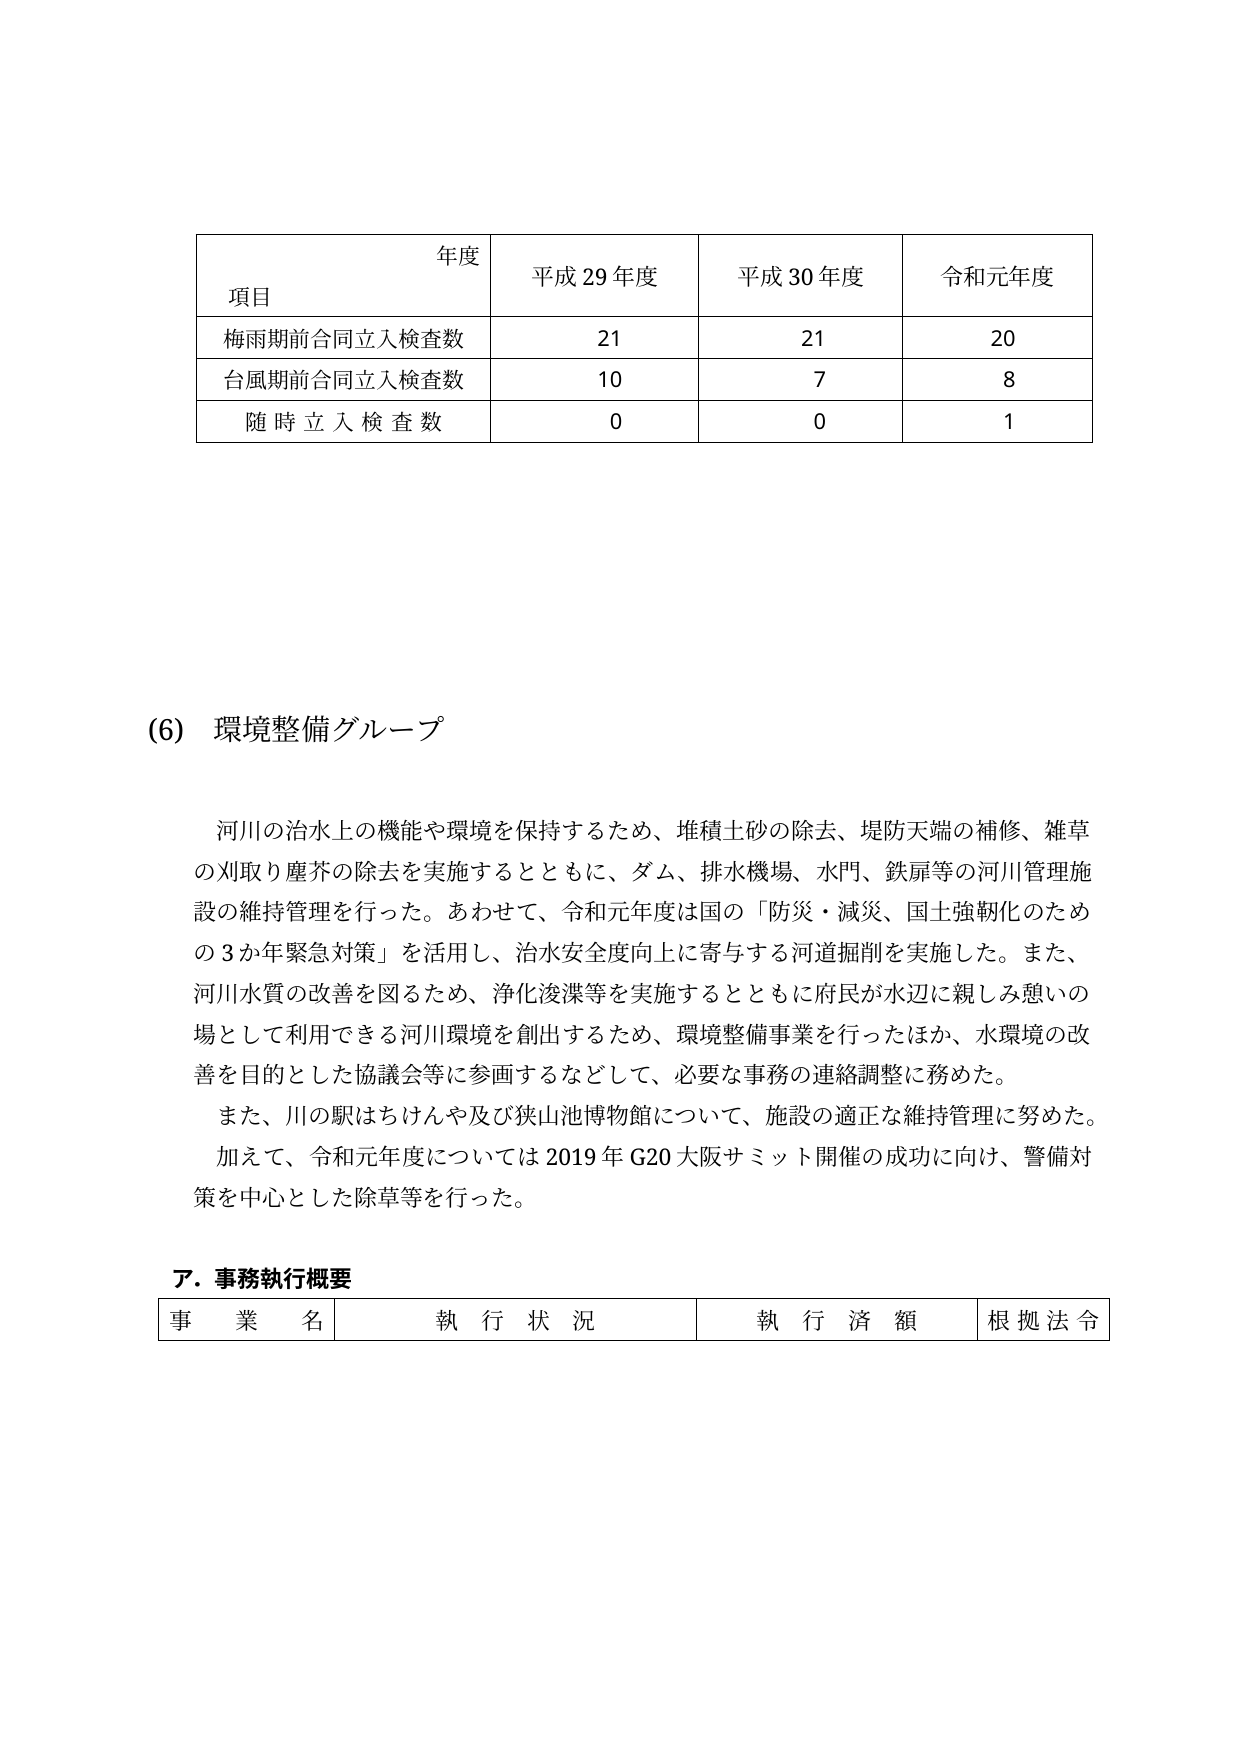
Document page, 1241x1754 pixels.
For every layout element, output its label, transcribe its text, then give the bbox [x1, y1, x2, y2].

text 加えて、令和元年度については2019年G20大阪サミット開催の成功に向け、警備対策を中心とした除草等を行った。 [193, 1135, 1092, 1216]
table_cell 1 [903, 401, 1092, 442]
table_cell 10 [491, 359, 698, 400]
table_header 平成29年度 [491, 235, 698, 316]
table_header 平成30年度 [699, 235, 902, 316]
table_cell 21 [699, 317, 902, 358]
table_header 令和元年度 [903, 235, 1092, 316]
table_cell 21 [491, 317, 698, 358]
table_cell 0 [699, 401, 902, 442]
table_cell 8 [903, 359, 1092, 400]
table_cell 台風期前合同立入検査数 [197, 359, 490, 400]
table_cell 20 [903, 317, 1092, 358]
table_header 執 行 済 額 [697, 1299, 977, 1340]
table_cell 梅雨期前合同立入検査数 [197, 317, 490, 358]
table_cell 随時立入検査数 [197, 401, 490, 442]
text 河川の治水上の機能や環境を保持するため、堆積土砂の除去、堤防天端の補修、雑草の刈取り塵芥の除去を実施するとともに、ダム、排水機場、水門、鉄扉等の河川管理施設の維持管理を行った。あわせて、令和元年度は国の「防災・減災、国土強靭化のための3か年緊急対策」を活用し、治水安全度向上に寄与する河道掘削を実施した。また、河川水質の改善を図るため、浄化浚渫等を実施するとともに府民が水辺に親しみ憩いの場として利用できる河川環境を創出するため、環境整備事業を行ったほか、水環境の改善を目的とした協議会等に参画するなどして、必要な事務の連絡調整に務めた。 [193, 809, 1092, 1094]
table_cell 7 [699, 359, 902, 400]
text (6) 環境整備グループ [148, 687, 1092, 768]
table_header 執 行 状 況 [335, 1299, 696, 1340]
table_header 根拠法令 [978, 1299, 1109, 1340]
table_cell 0 [491, 401, 698, 442]
text また、川の駅はちけんや及び狭山池博物館について、施設の適正な維持管理に努めた。 [193, 1094, 1092, 1135]
text ア．事務執行概要 [148, 1257, 1092, 1298]
table_header 事業名 [159, 1299, 334, 1340]
table_header 年度 項目 [197, 235, 490, 316]
